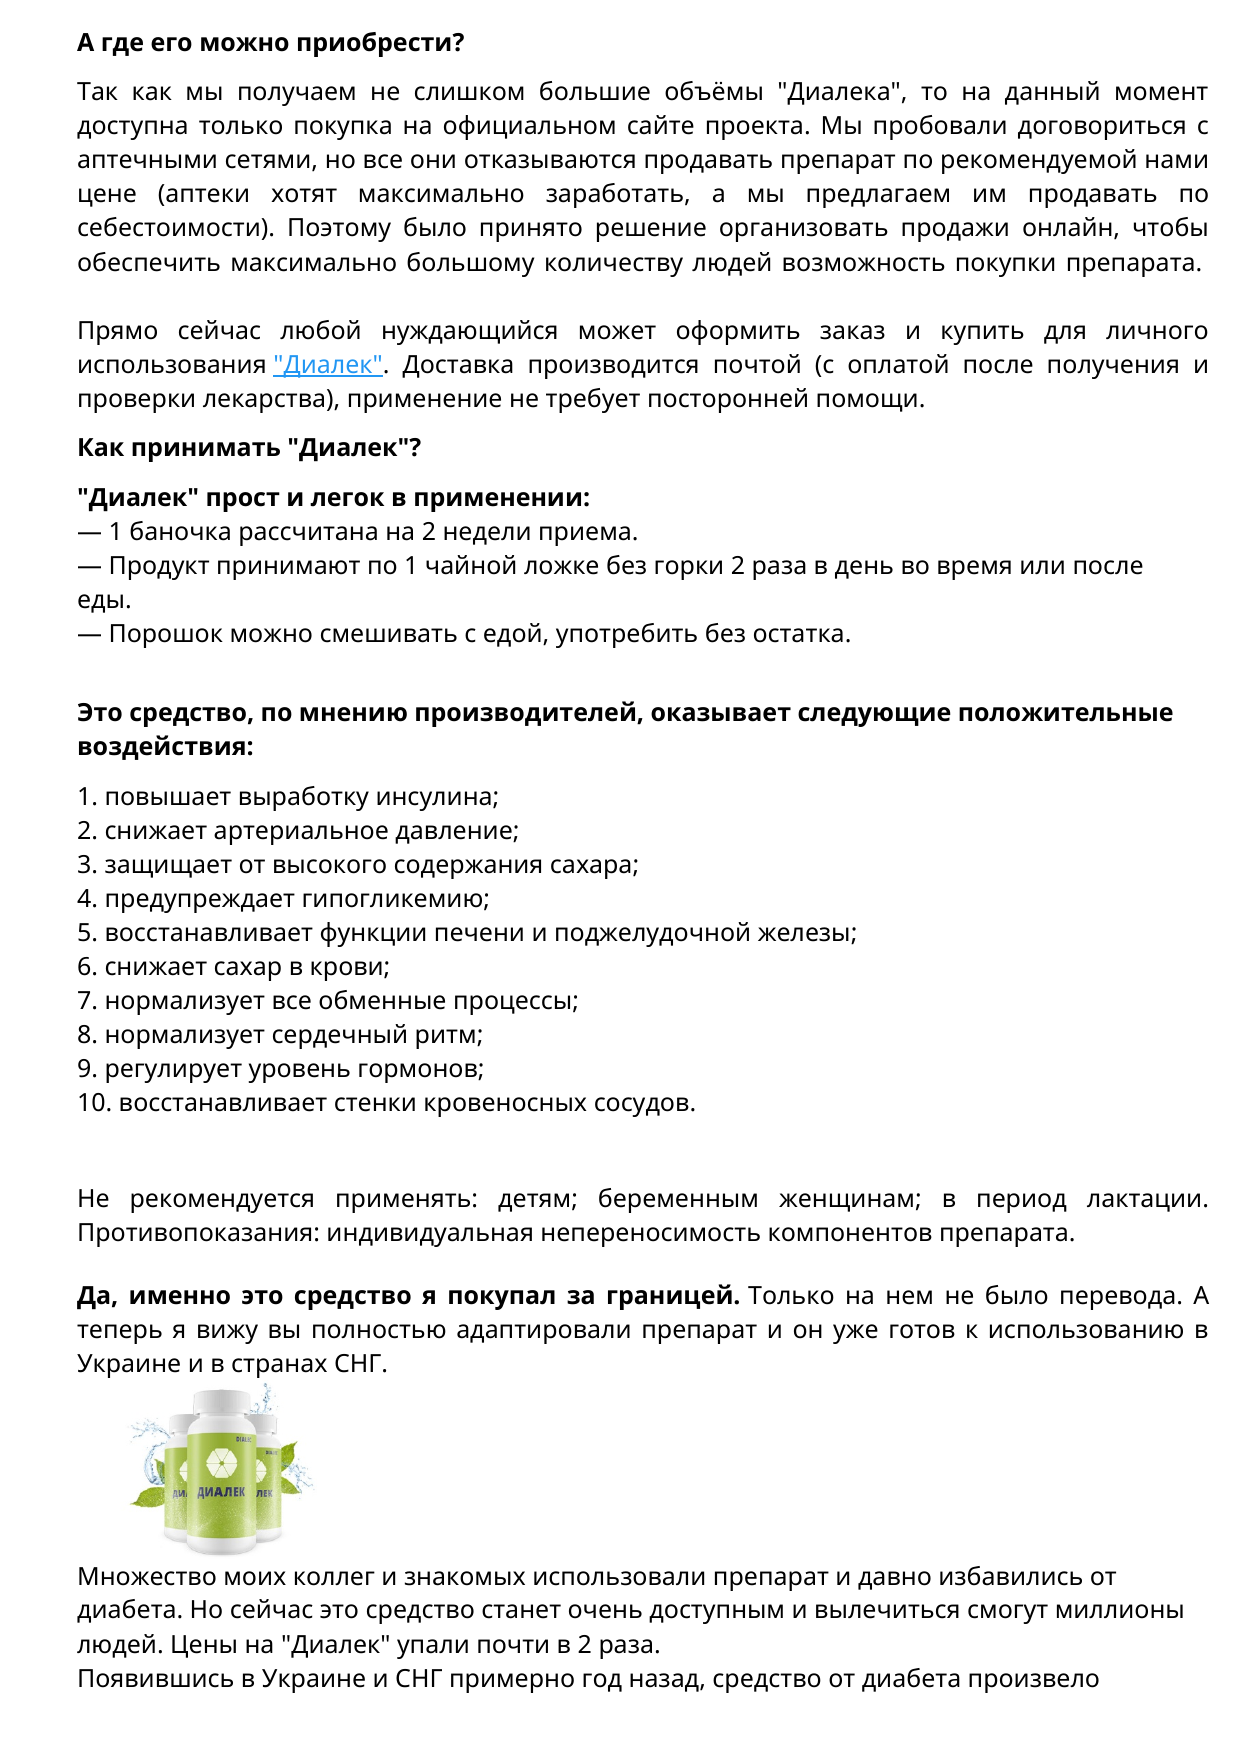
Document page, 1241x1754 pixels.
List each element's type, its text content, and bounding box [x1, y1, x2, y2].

picture [76, 1380, 377, 1559]
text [77, 1558, 1210, 1694]
text Так как мы получаем не слишком большие объёмы "Диалека", то на данный момент доступна только покупка на официальном сайте проекта. Мы пробовали договориться с аптечными сетями, но все они отказываются продавать препарат по рекомендуемой нами цене (аптеки хотят максимально заработать, а мы предлагаем им продавать по себестоимости). Поэтому было принято решение организовать продажи онлайн, чтобы обеспечить максимально большому количеству людей возможность покупки препарата. Прямо сейчас любой нуждающийся может оформить заказ и купить для личного использования "Диалек". Доставка производится почтой (с оплатой после получения и проверки лекарства), применение не требует посторонней помощи. [77, 74, 1210, 414]
text А где его можно приобрести? [77, 24, 1210, 58]
text "Диалек" прост и легок в применении: — 1 баночка рассчитана на 2 недели приема. — Продукт принимают по 1 чайной ложке без горки 2 раза в день во время или после еды. — Порошок можно смешивать с едой, употребить без остатка. [77, 480, 1210, 650]
text Это средство, по мнению производителей, оказывает следующие положительные воздействия: [77, 694, 1210, 763]
text Не рекомендуется применять: детям; беременным женщинам; в период лактации. Противопоказания: индивидуальная непереносимость компонентов препарата. [77, 1181, 1210, 1249]
text Как принимать "Диалек"? [77, 430, 1210, 464]
text 1. повышает выработку инсулина; 2. снижает артериальное давление; 3. защищает от высокого содержания сахара; 4. предупреждает гипогликемию; 5. восстанавливает функции печени и поджелудочной железы; 6. снижает сахар в крови; 7. нормализует все обменные процессы; 8. нормализует сердечный ритм; 9. регулирует уровень гормонов; 10. восстанавливает стенки кровеносных сосудов. [77, 778, 1210, 1119]
text Да, именно это средство я покупал за границей. Только на нем не было перевода. А теперь я вижу вы полностью адаптировали препарат и он уже готов к использованию в Украине и в странах СНГ. [77, 1278, 1210, 1380]
